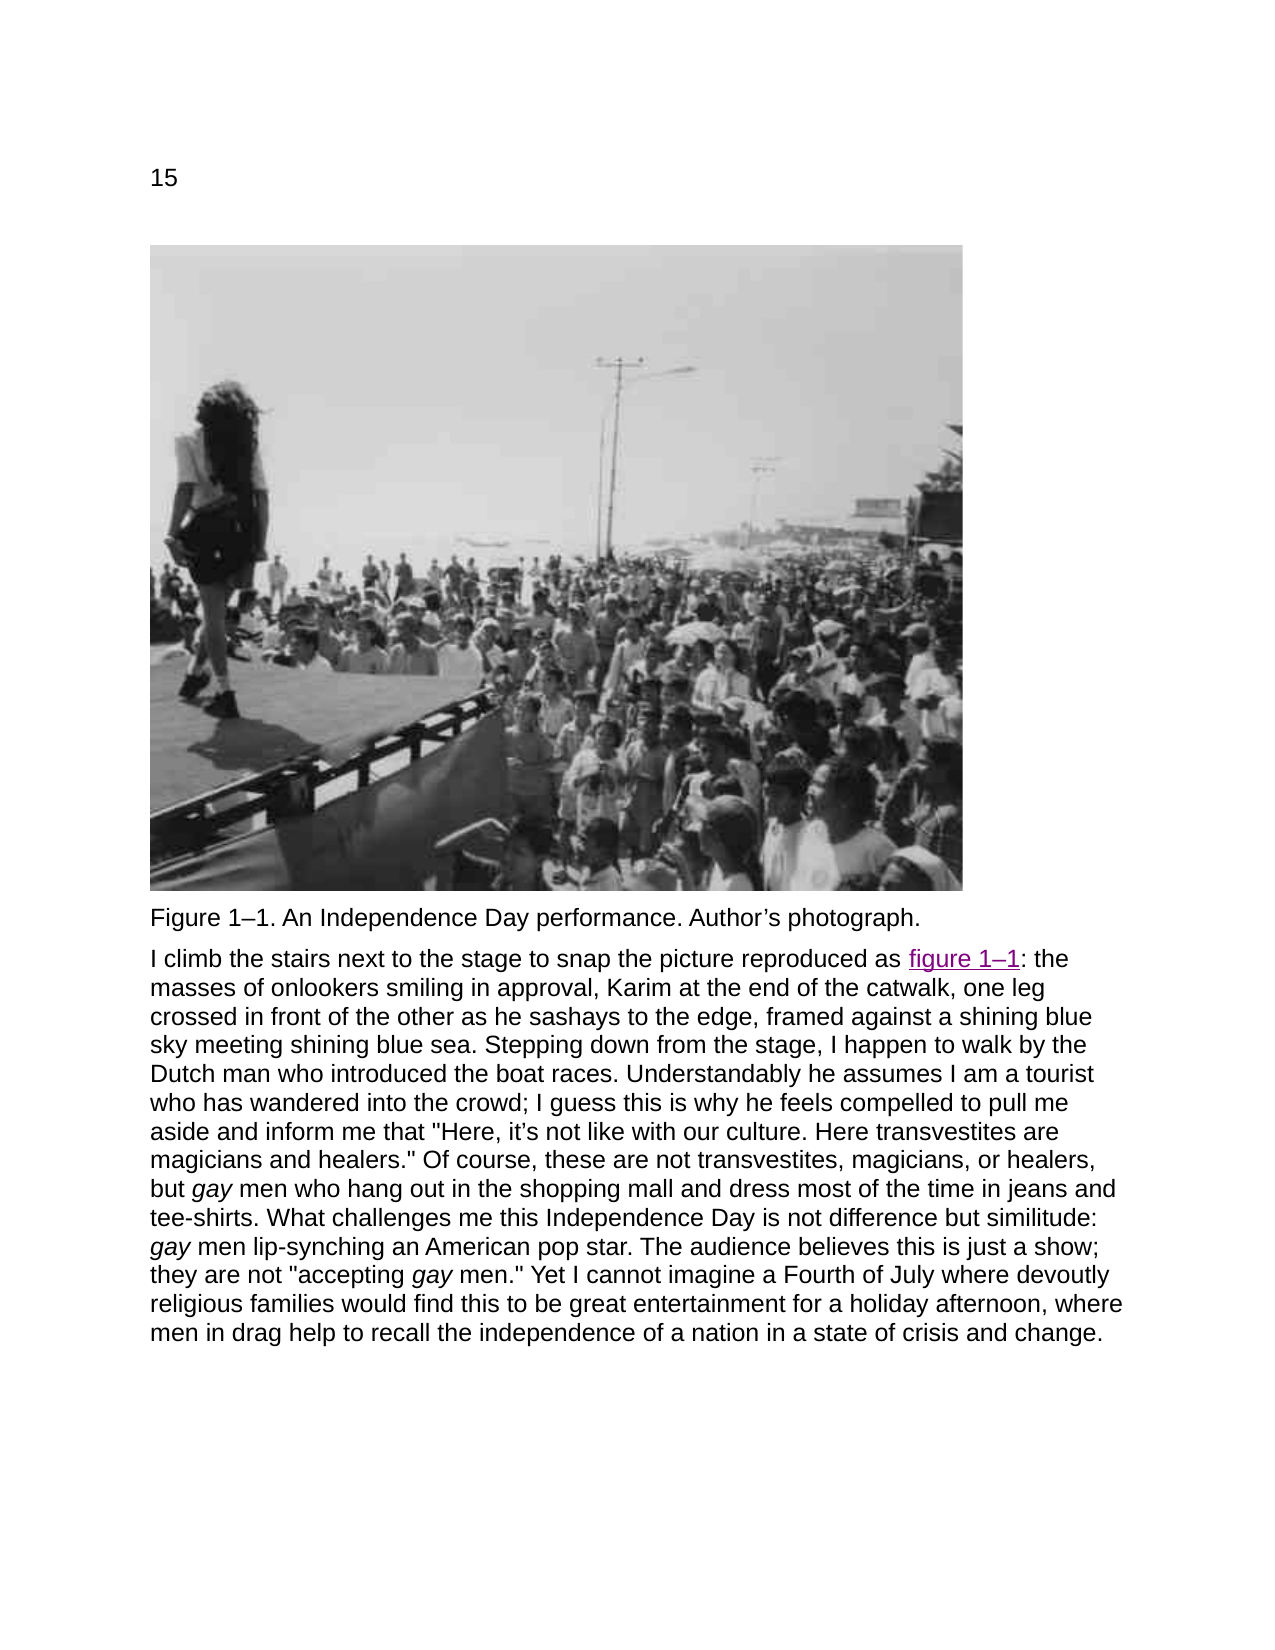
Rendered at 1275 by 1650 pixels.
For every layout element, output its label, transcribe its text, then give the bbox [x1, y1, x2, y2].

text 15 [150, 162, 1125, 191]
text I climb the stairs next to the stage to snap the picture reproduced as figure 1–1: the masses of onlookers smiling in approval, Karim at the end of the catwalk, one leg crossed in front of the other as he sashays to the edge, framed against a shining blue sky meeting shining blue sea. Stepping down from the stage, I happen to walk by the Dutch man who introduced the boat races. Understandably he assumes I am a tourist who has wandered into the crowd; I guess this is why he feels compelled to pull me aside and inform me that "Here, it’s not like with our culture. Here transvestites are magicians and healers." Of course, these are not transvestites, magicians, or healers, but gay men who hang out in the shopping mall and dress most of the time in jeans and tee-shirts. What challenges me this Independence Day is not difference but similitude: gay men lip-synching an American pop star. The audience believes this is just a show; they are not "accepting gay men." Yet I cannot imagine a Fourth of July where devoutly religious families would find this to be great entertainment for a holiday afternoon, where men in drag help to recall the independence of a nation in a state of crisis and change. [150, 944, 1125, 1347]
text Figure 1–1. An Independence Day performance. Author’s photograph. [150, 903, 1125, 932]
picture [150, 245, 963, 891]
